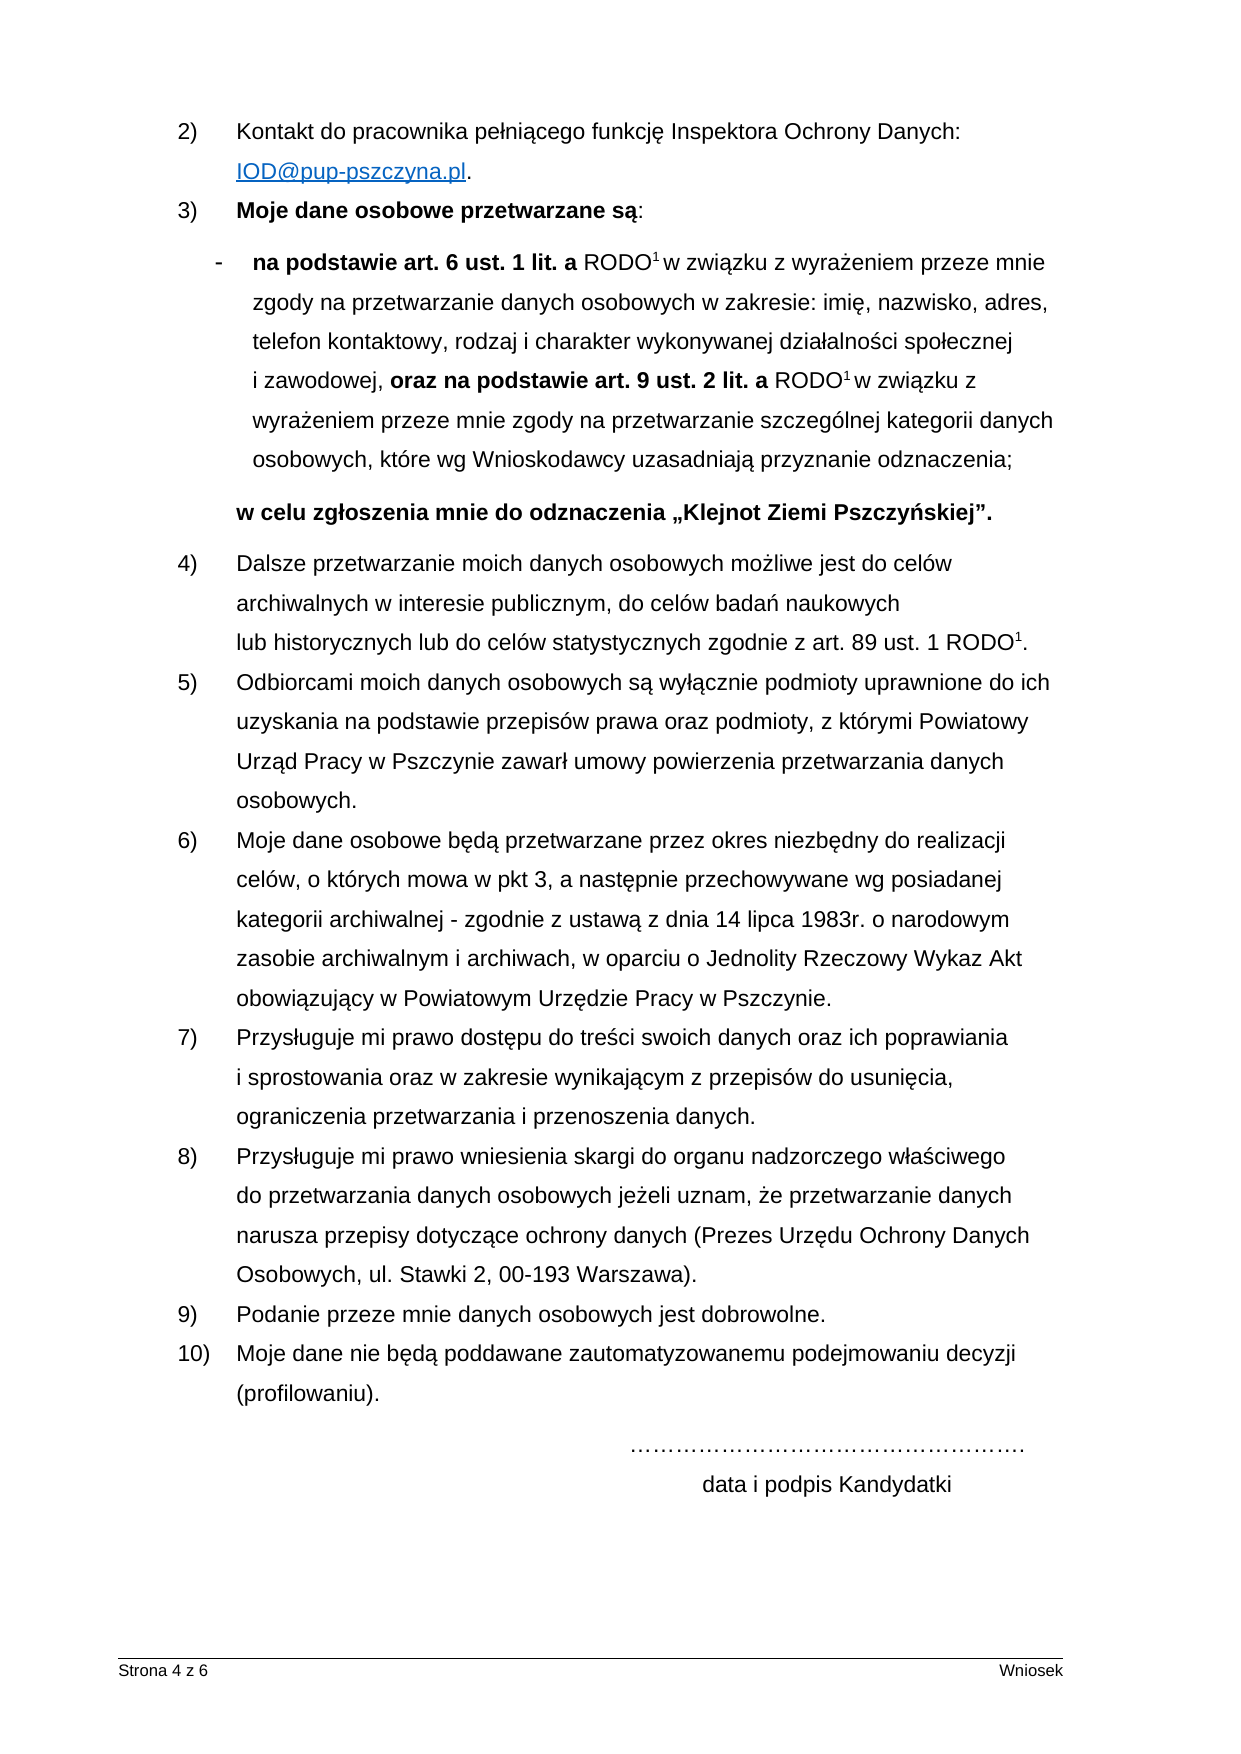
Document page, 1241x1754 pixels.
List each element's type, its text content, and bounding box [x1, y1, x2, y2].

list Odbiorcami moich danych osobowych są wyłącznie podmioty uprawnione do ich uzyskania na podstawie przepisów prawa oraz podmioty, z którymi Powiatowy Urząd Pracy w Pszczynie zawarł umowy powierzenia przetwarzania danych osobowych. [177, 669, 1063, 814]
list na podstawie art. 6 ust. 1 lit. a RODO1 w związku z wyrażeniem przeze mnie zgody na przetwarzanie danych osobowych w zakresie: imię, nazwisko, adres, telefon kontaktowy, rodzaj i charakter wykonywanej działalności społecznej i zawodowej, oraz na podstawie art. 9 ust. 2 lit. a RODO1 w związku z wyrażeniem przeze mnie zgody na przetwarzanie szczególnej kategorii danych osobowych, które wg Wnioskodawcy uzasadniają przyznanie odznaczenia; [215, 249, 1063, 473]
list Dalsze przetwarzanie moich danych osobowych możliwe jest do celów archiwalnych w interesie publicznym, do celów badań naukowych lub historycznych lub do celów statystycznych zgodnie z art. 89 ust. 1 RODO1. [177, 550, 1063, 656]
text data i podpis Kandydatki [118, 1471, 1063, 1537]
list Moje dane nie będą poddawane zautomatyzowanemu podejmowaniu decyzji (profilowaniu). [177, 1340, 1063, 1406]
list Podanie przeze mnie danych osobowych jest dobrowolne. [177, 1301, 1063, 1327]
list Kontakt do pracownika pełniącego funkcję Inspektora Ochrony Danych: IOD@pup-pszczyna.pl. [177, 118, 1063, 184]
list Przysługuje mi prawo wniesienia skargi do organu nadzorczego właściwego do przetwarzania danych osobowych jeżeli uznam, że przetwarzanie danych narusza przepisy dotyczące ochrony danych (Prezes Urzędu Ochrony Danych Osobowych, ul. Stawki 2, 00-193 Warszawa). [177, 1143, 1063, 1287]
list Moje dane osobowe przetwarzane są: [177, 197, 1063, 223]
text ……………………………………………. [118, 1431, 1063, 1458]
list Moje dane osobowe będą przetwarzane przez okres niezbędny do realizacji celów, o których mowa w pkt 3, a następnie przechowywane wg posiadanej kategorii archiwalnej - zgodnie z ustawą z dnia 14 lipca 1983r. o narodowym zasobie archiwalnym i archiwach, w oparciu o Jednolity Rzeczowy Wykaz Akt obowiązujący w Powiatowym Urzędzie Pracy w Pszczynie. [177, 827, 1063, 1011]
text w celu zgłoszenia mnie do odznaczenia „Klejnot Ziemi Pszczyńskiej”. [236, 498, 1063, 525]
list Przysługuje mi prawo dostępu do treści swoich danych oraz ich poprawiania i sprostowania oraz w zakresie wynikającym z przepisów do usunięcia, ograniczenia przetwarzania i przenoszenia danych. [177, 1024, 1063, 1129]
